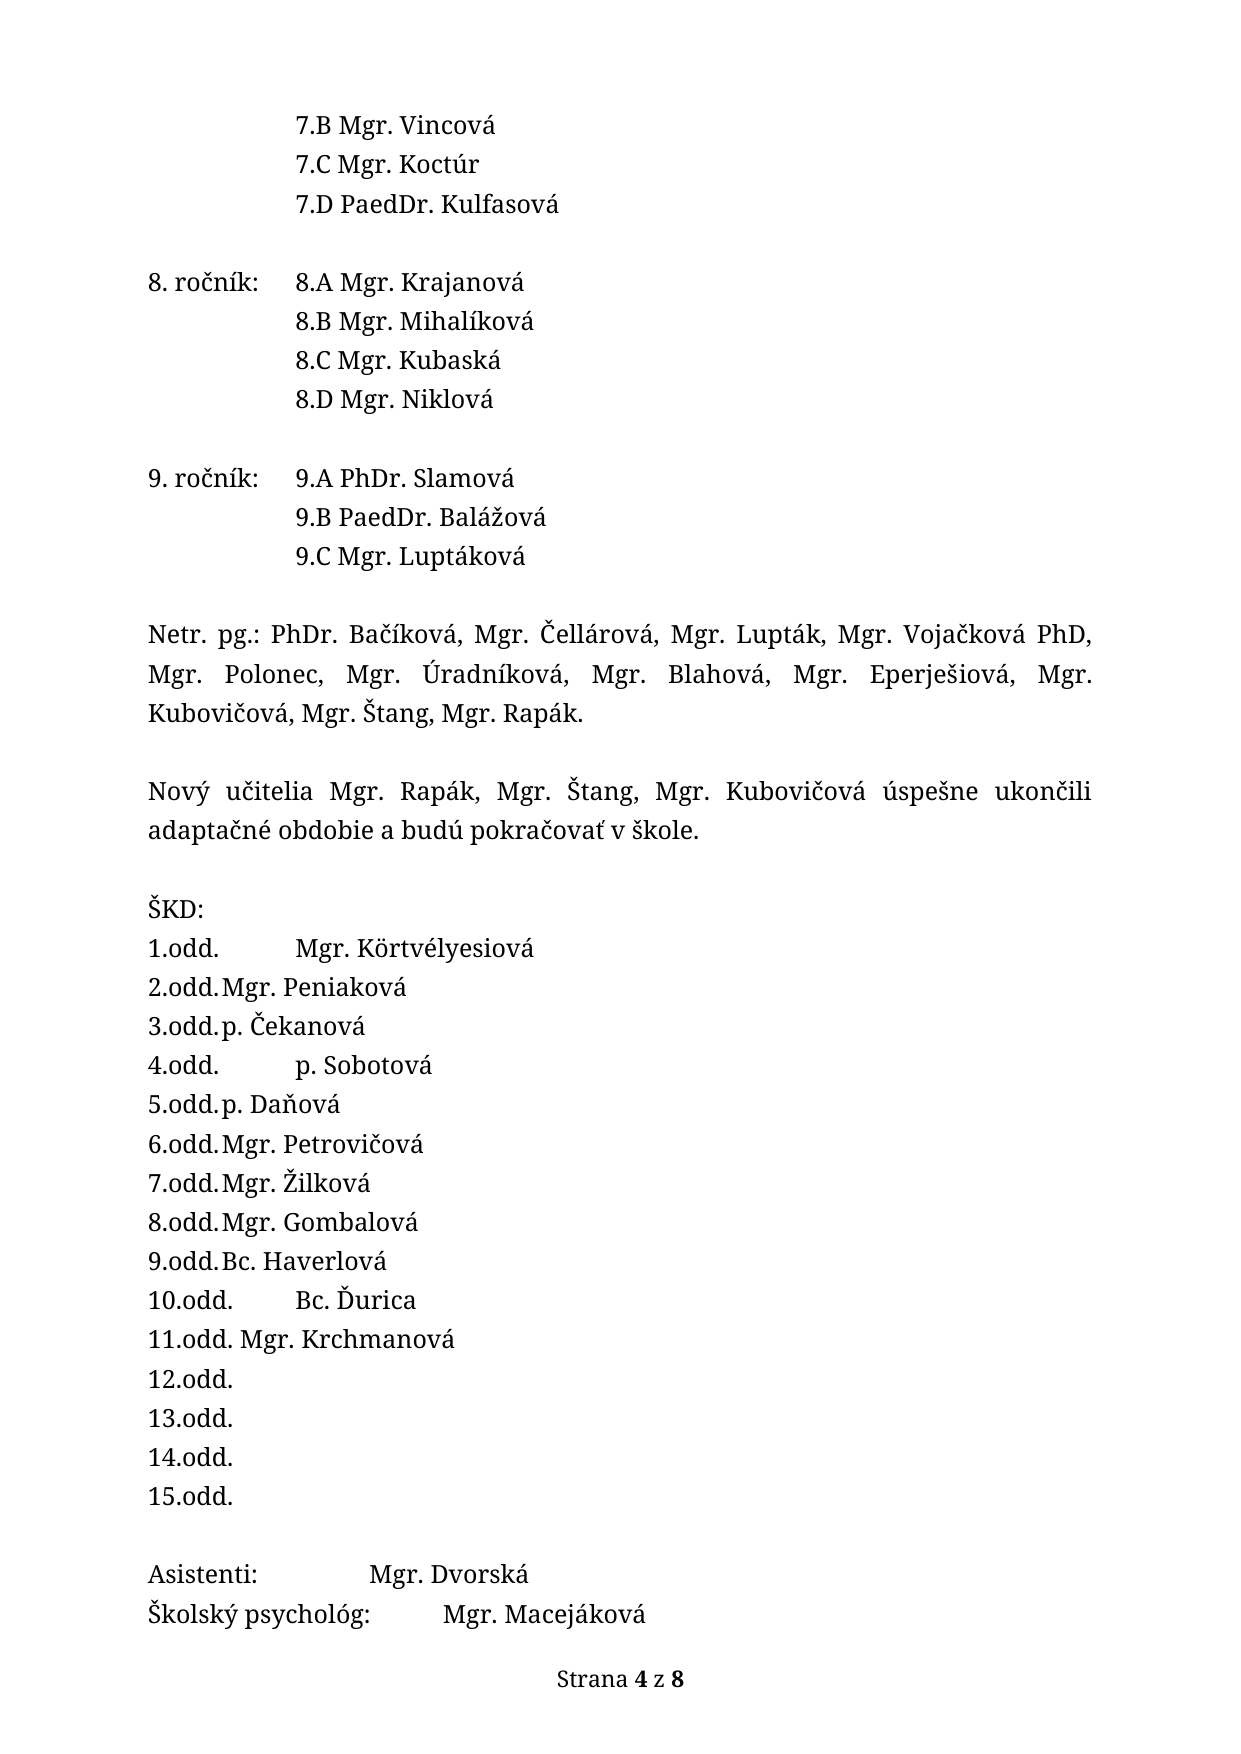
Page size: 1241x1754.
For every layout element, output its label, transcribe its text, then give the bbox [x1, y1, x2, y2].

text 7.odd. Mgr. Žilková [148, 1165, 1092, 1199]
text 11.odd. Mgr. Krchmanová [148, 1322, 1092, 1356]
text 9.B PaedDr. Balážová [148, 499, 1092, 534]
text 9.odd. Bc. Haverlová [148, 1244, 1092, 1278]
text 15.odd. [148, 1479, 1092, 1513]
text 9.C Mgr. Luptáková [148, 539, 1092, 573]
text 8.odd. Mgr. Gombalová [148, 1204, 1092, 1239]
text Netr. pg.: PhDr. Bačíková, Mgr. Čellárová, Mgr. Lupták, Mgr. Vojačková PhD, Mgr. Polonec, Mgr. Úradníková, Mgr. Blahová, Mgr. Eperješiová, Mgr. Kubovičová, Mgr. Štang, Mgr. Rapák. [148, 617, 1092, 729]
text 9. ročník: 9.A PhDr. Slamová [148, 460, 1092, 494]
text 8. ročník: 8.A Mgr. Krajanová [148, 264, 1092, 299]
text 5.odd. p. Daňová [148, 1087, 1092, 1121]
text 8.D Mgr. Niklová [148, 382, 1092, 416]
text 8.B Mgr. Mihalíková [148, 304, 1092, 338]
text 10.odd. Bc. Ďurica [148, 1283, 1092, 1317]
text Školský psychológ: Mgr. Macejáková [148, 1596, 1092, 1630]
text 3.odd. p. Čekanová [148, 1009, 1092, 1043]
text 7.D PaedDr. Kulfasová [148, 186, 1092, 220]
text Asistenti: Mgr. Dvorská [148, 1557, 1092, 1591]
text 2.odd. Mgr. Peniaková [148, 969, 1092, 1004]
text 7.B Mgr. Vincová [148, 108, 1092, 142]
text ŠKD: [148, 891, 1092, 925]
text 8.C Mgr. Kubaská [148, 343, 1092, 377]
text 14.odd. [148, 1439, 1092, 1474]
text 4.odd. p. Sobotová [148, 1048, 1092, 1082]
text 13.odd. [148, 1400, 1092, 1434]
text 6.odd. Mgr. Petrovičová [148, 1126, 1092, 1160]
text 12.odd. [148, 1361, 1092, 1395]
text 7.C Mgr. Koctúr [148, 147, 1092, 181]
text Nový učitelia Mgr. Rapák, Mgr. Štang, Mgr. Kubovičová úspešne ukončili adaptačné obdobie a budú pokračovať v škole. [148, 774, 1092, 847]
text 1.odd. Mgr. Körtvélyesiová [148, 930, 1092, 964]
